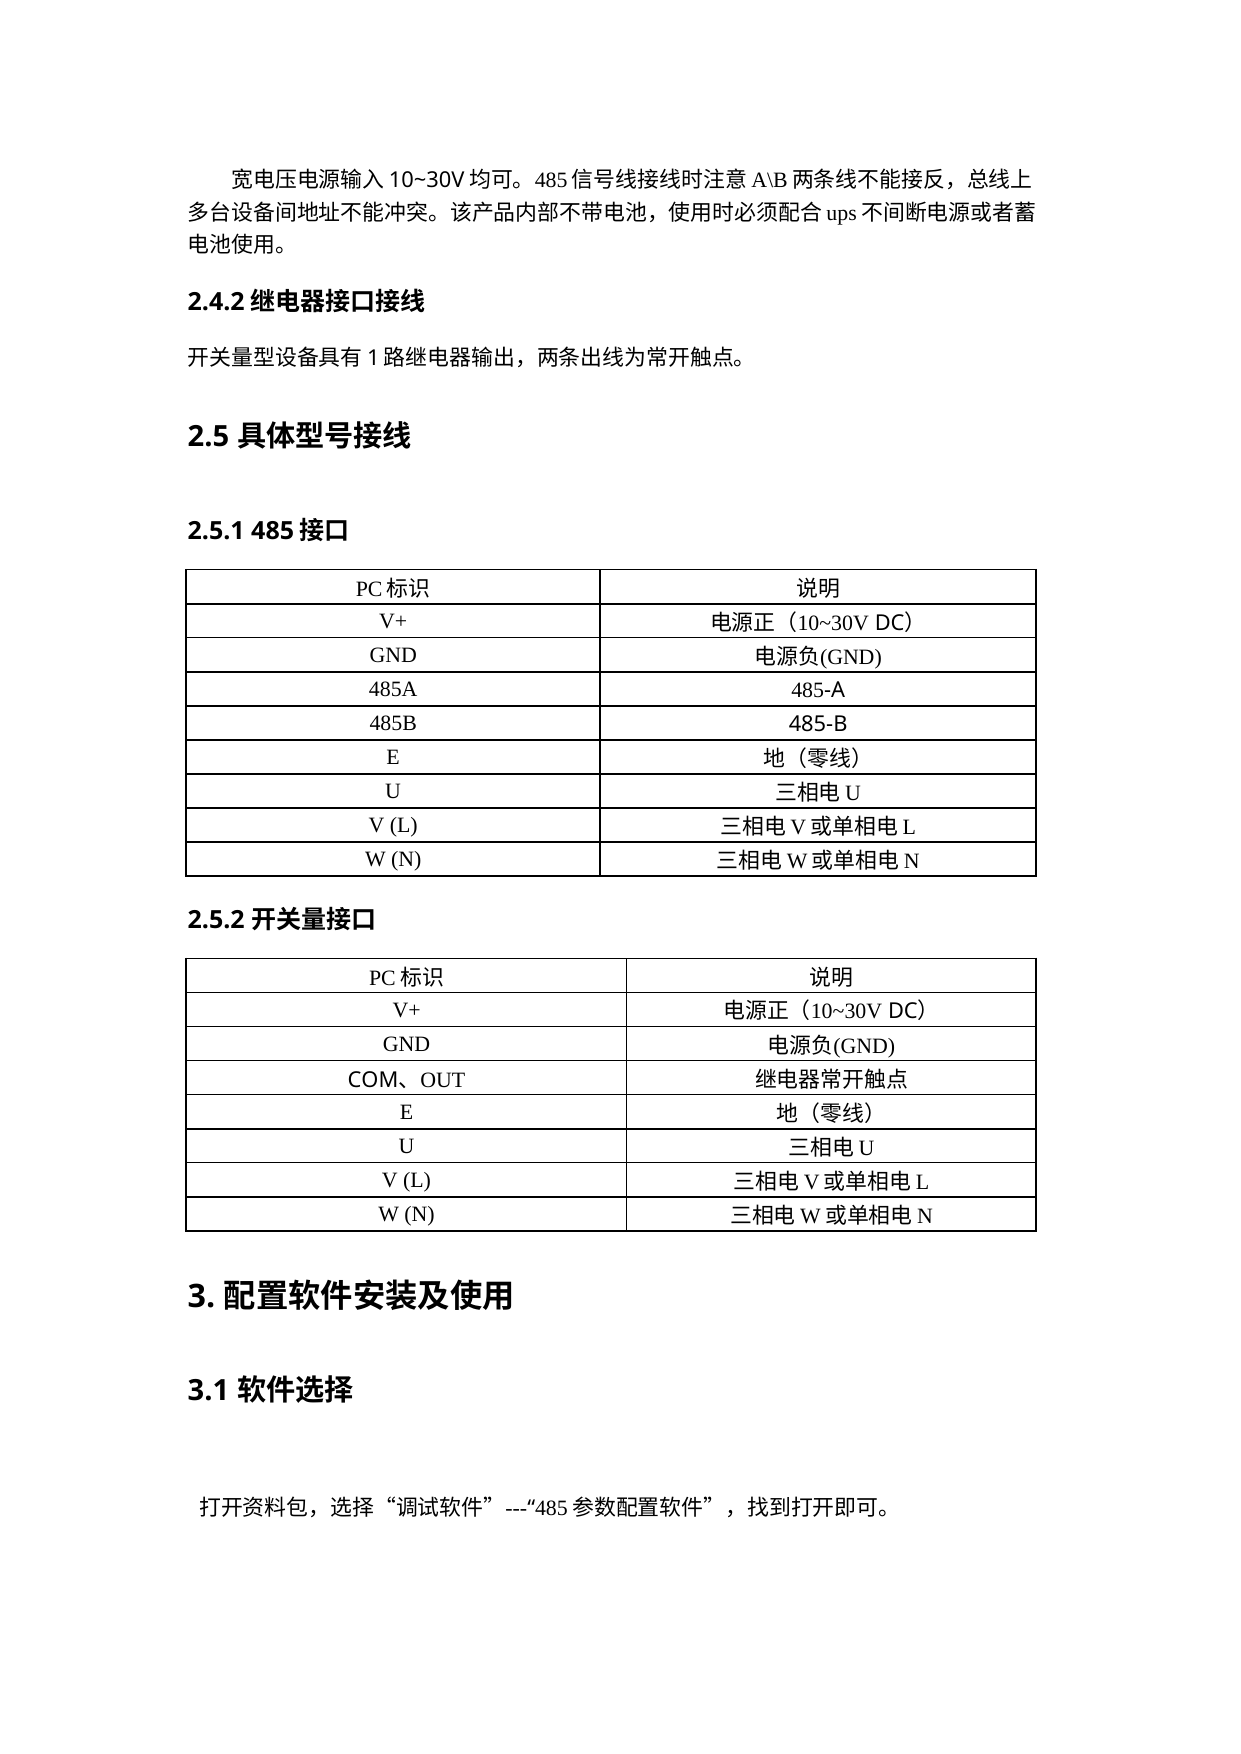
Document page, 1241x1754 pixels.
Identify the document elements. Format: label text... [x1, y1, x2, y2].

text 宽电压电源输入10~30V均可。485信号线接线时注意A\B两条线不能接反，总线上多台设备间地址不能冲突。该产品内部不带电池，使用时必须配合ups不间断电源或者蓄电池使用。 [187, 162, 1053, 259]
table_cell GND [187, 1027, 626, 1060]
table_cell E [187, 1095, 626, 1128]
table_cell 电源正（10~30V DC） [601, 605, 1035, 637]
table_cell 继电器常开触点 [627, 1061, 1035, 1094]
table_cell COM、OUT [187, 1061, 626, 1094]
table_header PC标识 [187, 570, 599, 603]
table_cell 485A [187, 673, 599, 705]
table_cell 三相电W或单相电N [601, 843, 1035, 875]
text 2.5.2 开关量接口 [187, 885, 1053, 950]
text 开关量型设备具有1路继电器输出，两条出线为常开触点。 [187, 340, 1053, 373]
table_header 说明 [601, 570, 1035, 603]
table_cell 电源正（10~30V DC） [627, 993, 1035, 1026]
table_cell 三相电W或单相电N [627, 1198, 1035, 1230]
table_cell GND [187, 638, 599, 671]
table_cell 三相电U [601, 775, 1035, 807]
table_cell W (N) [187, 843, 599, 875]
table_cell 三相电V或单相电L [627, 1163, 1035, 1196]
table_header PC标识 [187, 959, 626, 992]
table_cell V+ [187, 605, 599, 637]
table_cell 地（零线） [627, 1095, 1035, 1128]
table_cell 三相电V或单相电L [601, 809, 1035, 841]
table_cell U [187, 775, 599, 807]
table_cell W (N) [187, 1198, 626, 1230]
subtitle 3. 配置软件安装及使用 [187, 1261, 1053, 1326]
table_cell 电源负(GND) [601, 638, 1035, 671]
text 2.4.2继电器接口接线 [187, 267, 1053, 332]
text 2.5.1 485接口 [187, 496, 1053, 561]
subtitle 2.5 具体型号接线 [187, 402, 1053, 467]
table_cell 485-A [601, 673, 1035, 705]
table_cell V+ [187, 993, 626, 1026]
table_cell 三相电U [627, 1130, 1035, 1162]
table_cell E [187, 741, 599, 773]
table_cell 地（零线） [601, 741, 1035, 773]
table_cell V (L) [187, 1163, 626, 1196]
subtitle 3.1 软件选择 [187, 1355, 1053, 1420]
table_cell V (L) [187, 809, 599, 841]
table_cell 485B [187, 707, 599, 739]
table_header 说明 [627, 959, 1035, 992]
table_cell U [187, 1130, 626, 1162]
text 打开资料包，选择“调试软件”---“485参数配置软件”，找到打开即可。 [187, 1489, 1053, 1522]
table_cell 485-B [601, 707, 1035, 739]
table_cell 电源负(GND) [627, 1027, 1035, 1060]
